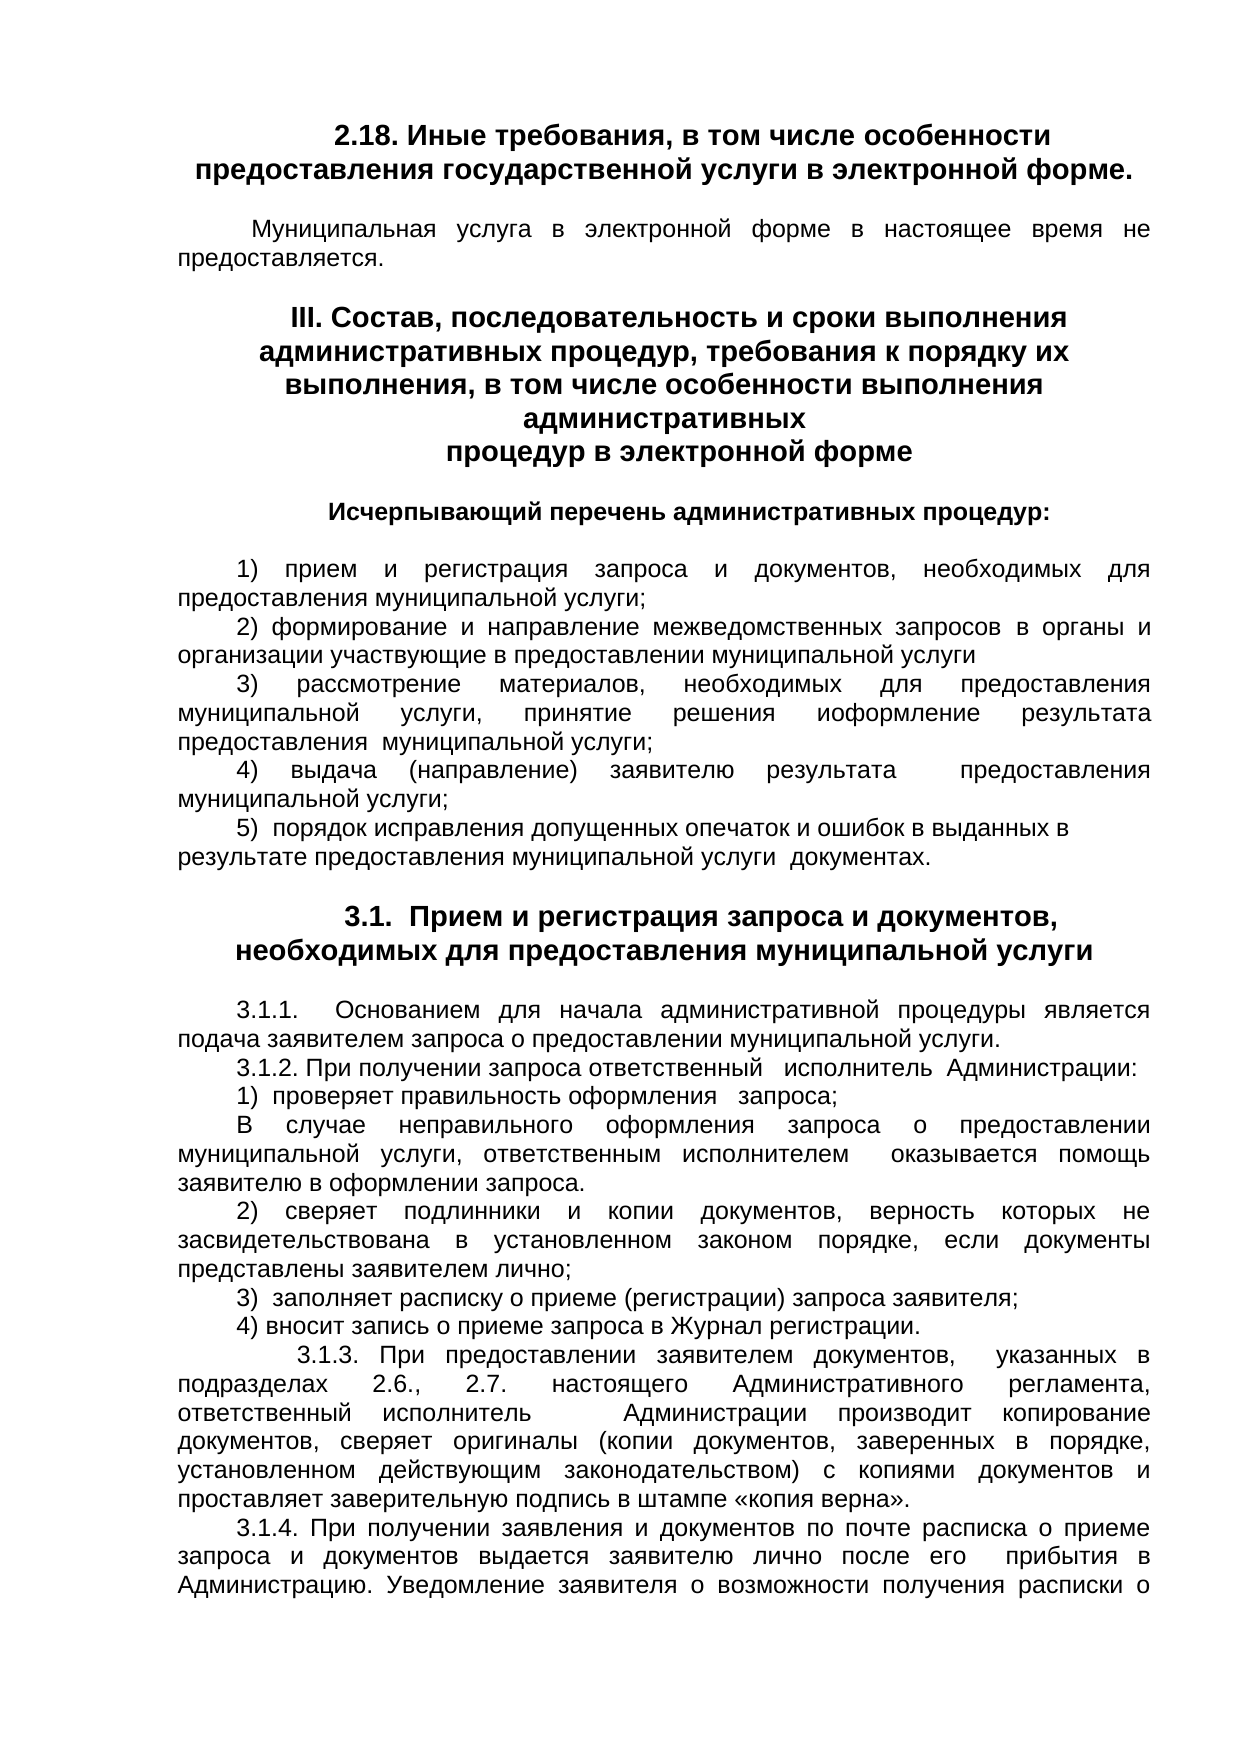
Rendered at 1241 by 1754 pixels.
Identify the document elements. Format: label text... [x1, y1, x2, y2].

text 3.1.2. При получении запроса ответственный исполнитель Администрации: [177, 1052, 1152, 1081]
text 1) проверяет правильность оформления запроса; [177, 1081, 1152, 1110]
text 2) формирование и направление межведомственных запросов в органы и организации участвующие в предоставлении муниципальной услуги [177, 612, 1152, 669]
text 5) порядок исправления допущенных опечаток и ошибок в выданных в результате предоставления муниципальной услуги документах. [177, 813, 1152, 870]
text 3.1. Прием и регистрация запроса и документов, необходимых для предоставления муниципальной услуги [177, 899, 1152, 966]
text В случае неправильного оформления запроса о предоставлении муниципальной услуги, ответственным исполнителем оказывается помощь заявителю в оформлении запроса. [177, 1110, 1152, 1196]
text 1) прием и регистрация запроса и документов, необходимых для предоставления муниципальной услуги; [177, 554, 1152, 612]
text 2) сверяет подлинники и копии документов, верность которых не засвидетельствована в установленном законом порядке, если документы представлены заявителем лично; [177, 1196, 1152, 1282]
text процедур в электронной форме [177, 434, 1152, 468]
text 3.1.1. Основанием для начала административной процедуры является подача заявителем запроса о предоставлении муниципальной услуги. [177, 995, 1152, 1052]
text III. Состав, последовательность и сроки выполнения административных процедур, требования к порядку их выполнения, в том числе особенности выполнения административных [177, 300, 1152, 434]
text 4) выдача (направление) заявителю результата предоставления муниципальной услуги; [177, 755, 1152, 813]
text 3.1.3. При предоставлении заявителем документов, указанных в подразделах 2.6., 2.7. настоящего Административного регламента, ответственный исполнитель Администрации производит копирование документов, сверяет оригиналы (копии документов, заверенных в порядке, установленном действующим законодательством) с копиями документов и проставляет заверительную подпись в штампе «копия верна». [177, 1340, 1152, 1512]
text 3) заполняет расписку о приеме (регистрации) запроса заявителя; [177, 1282, 1152, 1311]
text 3) рассмотрение материалов, необходимых для предоставления муниципальной услуги, принятие решения иоформление результата предоставления муниципальной услуги; [177, 669, 1152, 755]
text Исчерпывающий перечень административных процедур: [177, 497, 1152, 525]
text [177, 1512, 1152, 1599]
text 4) вносит запись о приеме запроса в Журнал регистрации. [177, 1311, 1152, 1340]
text 2.18. Иные требования, в том числе особенности предоставления государственной услуги в электронной форме. [177, 118, 1152, 185]
text Муниципальная услуга в электронной форме в настоящее время не предоставляется. [177, 214, 1152, 271]
